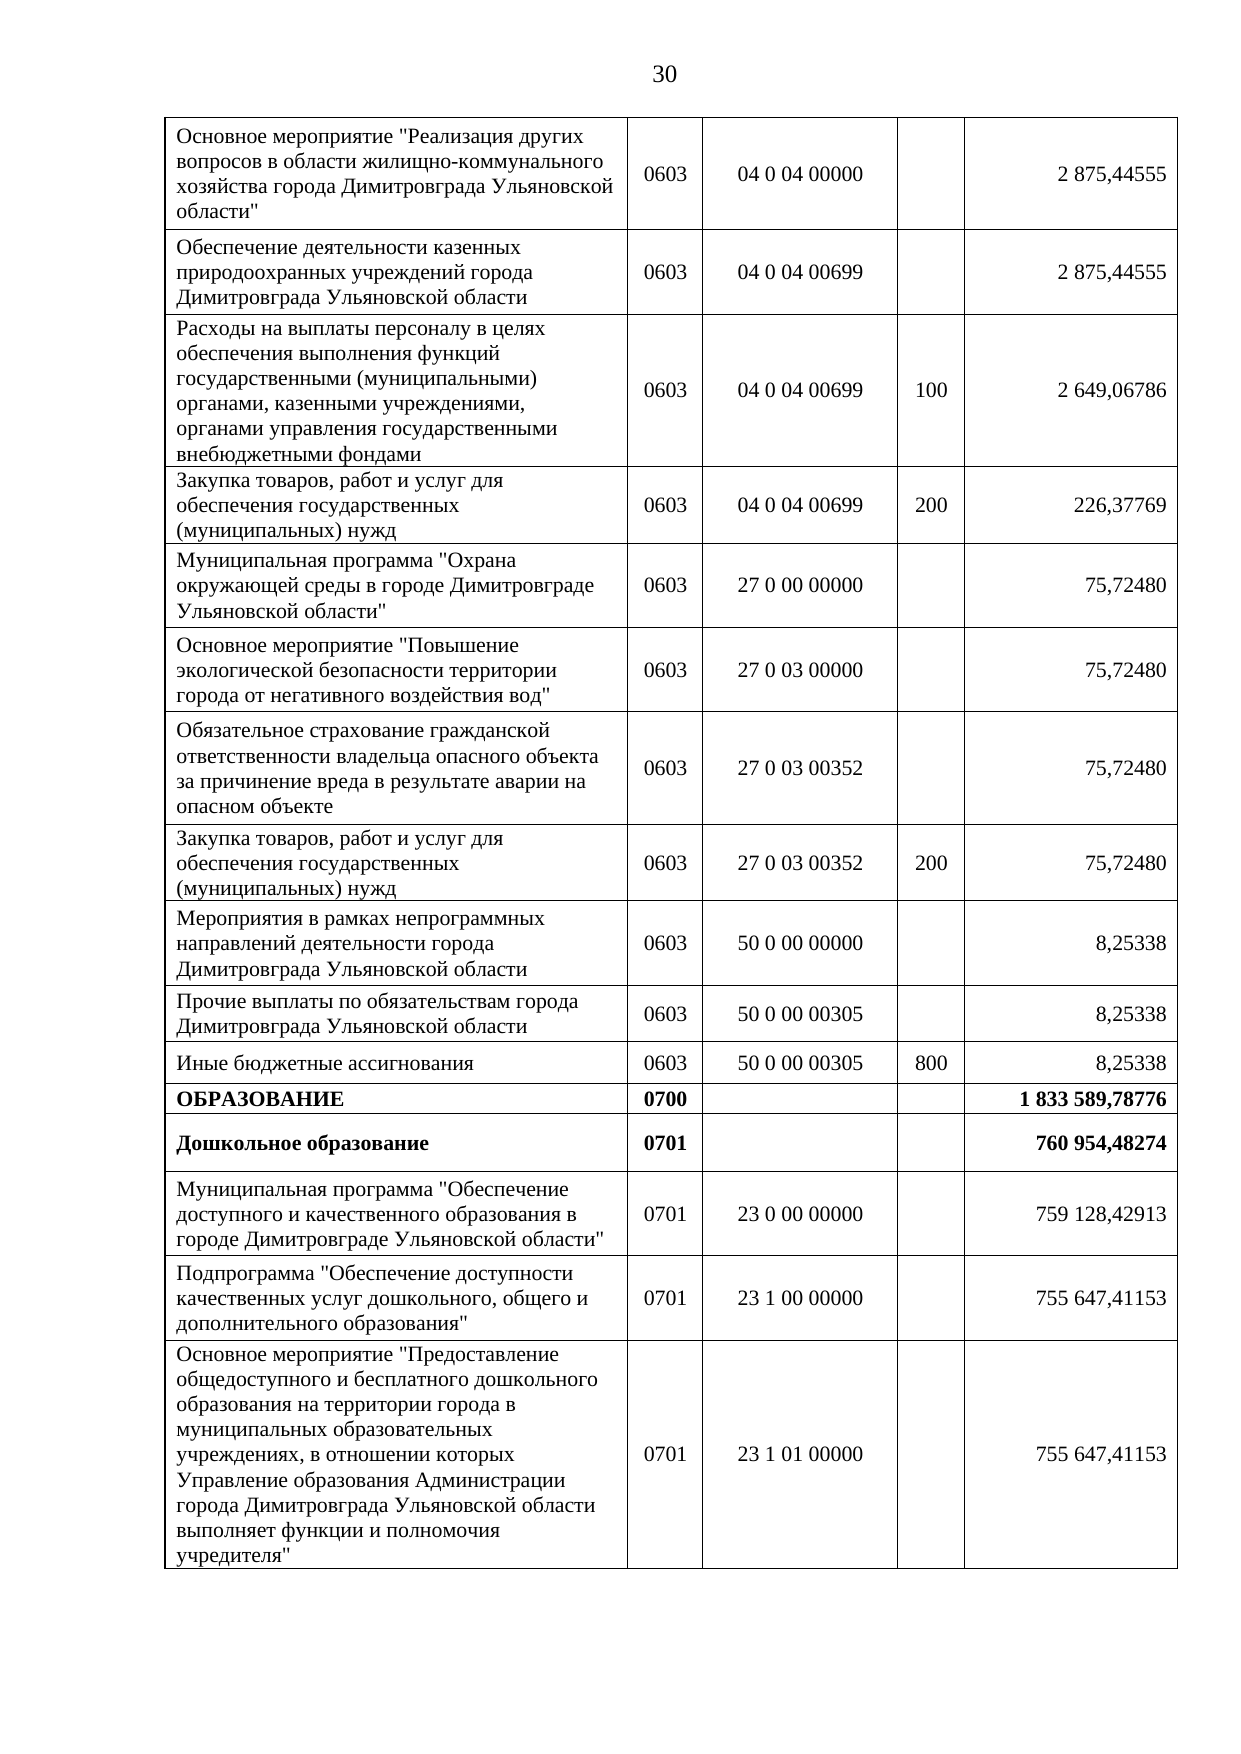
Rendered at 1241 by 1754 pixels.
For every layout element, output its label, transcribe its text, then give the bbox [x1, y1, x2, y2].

table_cell Мероприятия в рамках непрограммных направлений деятельности города Димитровграда Ульяновской области [166, 901, 627, 985]
table_cell 226,37769 [965, 467, 1177, 542]
table_cell Основное мероприятие "Предоставление общедоступного и бесплатного дошкольного образования на территории города в муниципальных образовательных учреждениях, в отношении которых Управление образования Администрации города Димитровграда Ульяновской области выполняет функции и полномочия учредителя" [166, 1341, 627, 1567]
table_cell [898, 230, 964, 313]
table_cell 755 647,41153 [965, 1341, 1177, 1567]
table_cell 1 833 589,78776 [965, 1084, 1177, 1113]
table_cell 0701 [628, 1114, 702, 1171]
table_cell 0603 [628, 628, 702, 711]
table_cell 27 0 03 00000 [703, 628, 897, 711]
table_cell 200 [898, 825, 964, 900]
table_cell Муниципальная программа "Обеспечение доступного и качественного образования в городе Димитровграде Ульяновской области" [166, 1172, 627, 1255]
table_cell [898, 1341, 964, 1567]
table_cell 27 0 03 00352 [703, 825, 897, 900]
table_cell 04 0 04 00699 [703, 467, 897, 542]
table_cell [898, 986, 964, 1041]
table_cell 23 1 00 00000 [703, 1256, 897, 1339]
table_cell 0603 [628, 467, 702, 542]
table_cell 0701 [628, 1256, 702, 1339]
table_cell 23 1 01 00000 [703, 1341, 897, 1567]
table_cell 75,72480 [965, 712, 1177, 824]
table_cell [898, 1114, 964, 1171]
table_cell 100 [898, 315, 964, 466]
table_cell 0603 [628, 118, 702, 229]
table_cell 200 [898, 467, 964, 542]
table_cell 04 0 04 00699 [703, 230, 897, 313]
table_cell 50 0 00 00000 [703, 901, 897, 985]
table_cell Основное мероприятие "Реализация других вопросов в области жилищно-коммунального хозяйства города Димитровграда Ульяновской области" [166, 118, 627, 229]
table_cell 0603 [628, 901, 702, 985]
table_cell 0603 [628, 1042, 702, 1083]
table_cell [898, 1256, 964, 1339]
table_cell Закупка товаров, работ и услуг для обеспечения государственных (муниципальных) нужд [166, 467, 627, 542]
table_cell Прочие выплаты по обязательствам города Димитровграда Ульяновской области [166, 986, 627, 1041]
table_cell 8,25338 [965, 1042, 1177, 1083]
table_cell Подпрограмма "Обеспечение доступности качественных услуг дошкольного, общего и дополнительного образования" [166, 1256, 627, 1339]
table_cell Основное мероприятие "Повышение экологической безопасности территории города от негативного воздействия вод" [166, 628, 627, 711]
table_cell 0603 [628, 544, 702, 627]
table_cell 27 0 03 00352 [703, 712, 897, 824]
table_cell [898, 1084, 964, 1113]
table_cell 75,72480 [965, 544, 1177, 627]
table_cell 0603 [628, 315, 702, 466]
table_cell 0700 [628, 1084, 702, 1113]
table_cell 23 0 00 00000 [703, 1172, 897, 1255]
table_cell 27 0 00 00000 [703, 544, 897, 627]
table_cell 0701 [628, 1341, 702, 1567]
table_cell 50 0 00 00305 [703, 1042, 897, 1083]
table_cell Закупка товаров, работ и услуг для обеспечения государственных (муниципальных) нужд [166, 825, 627, 900]
table_cell 759 128,42913 [965, 1172, 1177, 1255]
table_cell 8,25338 [965, 901, 1177, 985]
table_cell 0603 [628, 825, 702, 900]
table_cell [898, 628, 964, 711]
table_cell 04 0 04 00699 [703, 315, 897, 466]
table_cell Обеспечение деятельности казенных природоохранных учреждений города Димитровграда Ульяновской области [166, 230, 627, 313]
table_cell [703, 1114, 897, 1171]
table_cell 2 875,44555 [965, 230, 1177, 313]
table_cell [703, 1084, 897, 1113]
table_cell 755 647,41153 [965, 1256, 1177, 1339]
table_cell 0603 [628, 230, 702, 313]
table_cell 800 [898, 1042, 964, 1083]
table_cell [898, 1172, 964, 1255]
table_cell 04 0 04 00000 [703, 118, 897, 229]
table_cell [898, 901, 964, 985]
table_cell Иные бюджетные ассигнования [166, 1042, 627, 1083]
table_cell Обязательное страхование гражданской ответственности владельца опасного объекта за причинение вреда в результате аварии на опасном объекте [166, 712, 627, 824]
table_cell 8,25338 [965, 986, 1177, 1041]
table_cell 75,72480 [965, 825, 1177, 900]
table_cell Муниципальная программа "Охрана окружающей среды в городе Димитровграде Ульяновской области" [166, 544, 627, 627]
table_cell 760 954,48274 [965, 1114, 1177, 1171]
table_cell ОБРАЗОВАНИЕ [166, 1084, 627, 1113]
table_cell 2 875,44555 [965, 118, 1177, 229]
table_cell [898, 544, 964, 627]
table_cell [898, 712, 964, 824]
table_cell [898, 118, 964, 229]
table_cell 0701 [628, 1172, 702, 1255]
table_cell 75,72480 [965, 628, 1177, 711]
table_cell 50 0 00 00305 [703, 986, 897, 1041]
table_cell 2 649,06786 [965, 315, 1177, 466]
table_cell 0603 [628, 712, 702, 824]
table_cell 0603 [628, 986, 702, 1041]
table_cell Дошкольное образование [166, 1114, 627, 1171]
